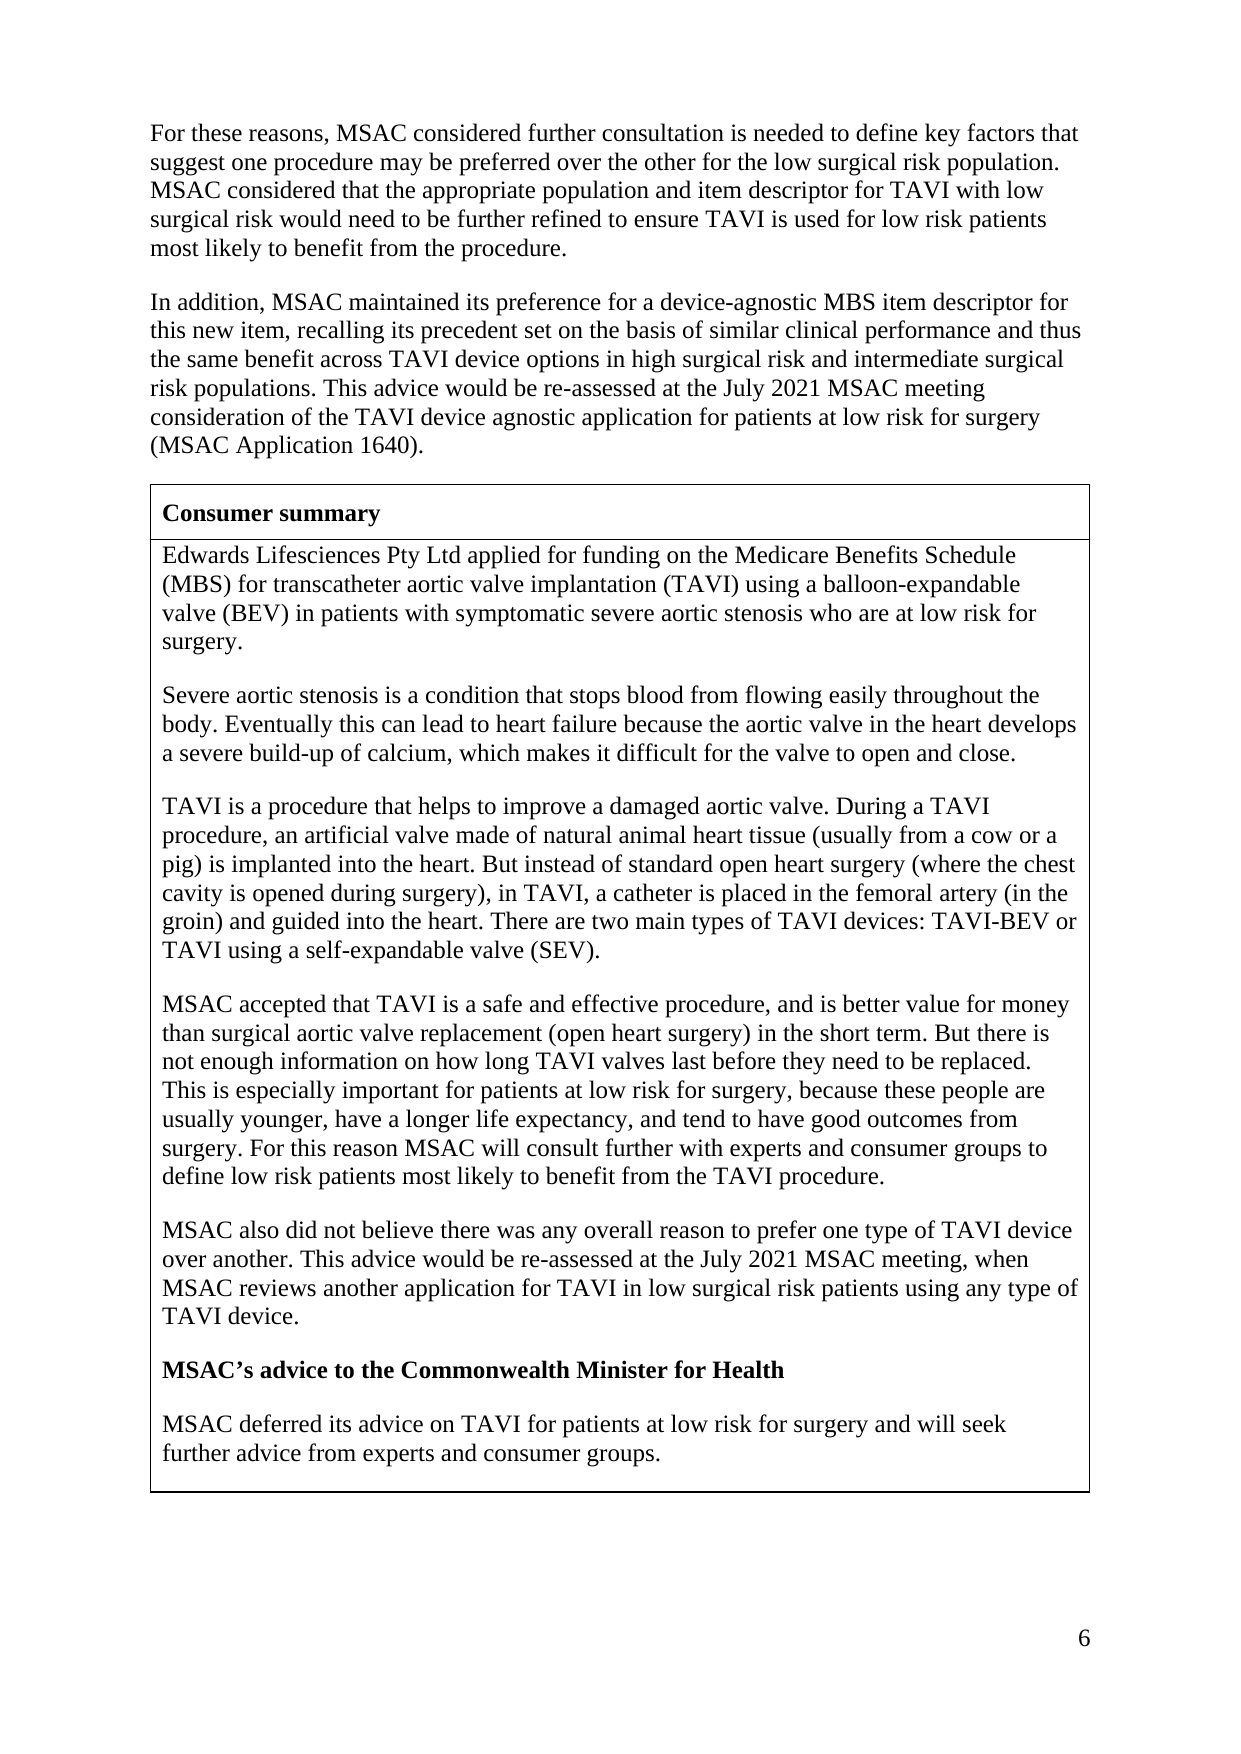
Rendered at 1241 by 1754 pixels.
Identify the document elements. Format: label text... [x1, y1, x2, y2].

text For these reasons, MSAC considered further consultation is needed to define key factors that suggest one procedure may be preferred over the other for the low surgical risk population. MSAC considered that the appropriate population and item descriptor for TAVI with low surgical risk would need to be further refined to ensure TAVI is used for low risk patients most likely to benefit from the procedure. [150, 118, 1090, 262]
table_cell Edwards Lifesciences Pty Ltd applied for funding on the Medicare Benefits Schedule (MBS) for transcatheter aortic valve implantation (TAVI) using a balloon-expandable valve (BEV) in patients with symptomatic severe aortic stenosis who are at low risk for surgery. Severe aortic stenosis is a condition that stops blood from flowing easily throughout the body. Eventually this can lead to heart failure because the aortic valve in the heart develops a severe build-up of calcium, which makes it difficult for the valve to open and close. TAVI is a procedure that helps to improve a damaged aortic valve. During a TAVI procedure, an artificial valve made of natural animal heart tissue (usually from a cow or a pig) is implanted into the heart. But instead of standard open heart surgery (where the chest cavity is opened during surgery), in TAVI, a catheter is placed in the femoral artery (in the groin) and guided into the heart. There are two main types of TAVI devices: TAVI-BEV or TAVI using a self-expandable valve (SEV). MSAC accepted that TAVI is a safe and effective procedure, and is better value for money than surgical aortic valve replacement (open heart surgery) in the short term. But there is not enough information on how long TAVI valves last before they need to be replaced. This is especially important for patients at low risk for surgery, because these people are usually younger, have a longer life expectancy, and tend to have good outcomes from surgery. For this reason MSAC will consult further with experts and consumer groups to define low risk patients most likely to benefit from the TAVI procedure. MSAC also did not believe there was any overall reason to prefer one type of TAVI device over another. This advice would be re-assessed at the July 2021 MSAC meeting, when MSAC reviews another application for TAVI in low surgical risk patients using any type of TAVI device. MSAC’s advice to the Commonwealth Minister for Health MSAC deferred its advice on TAVI for patients at low risk for surgery and will seek further advice from experts and consumer groups. [151, 540, 1089, 1491]
table_header Consumer summary [151, 485, 1089, 539]
text In addition, MSAC maintained its preference for a device-agnostic MBS item descriptor for this new item, recalling its precedent set on the basis of similar clinical performance and thus the same benefit across TAVI device options in high surgical risk and intermediate surgical risk populations. This advice would be re-assessed at the July 2021 MSAC meeting consideration of the TAVI device agnostic application for patients at low risk for surgery (MSAC Application 1640). [150, 287, 1090, 459]
